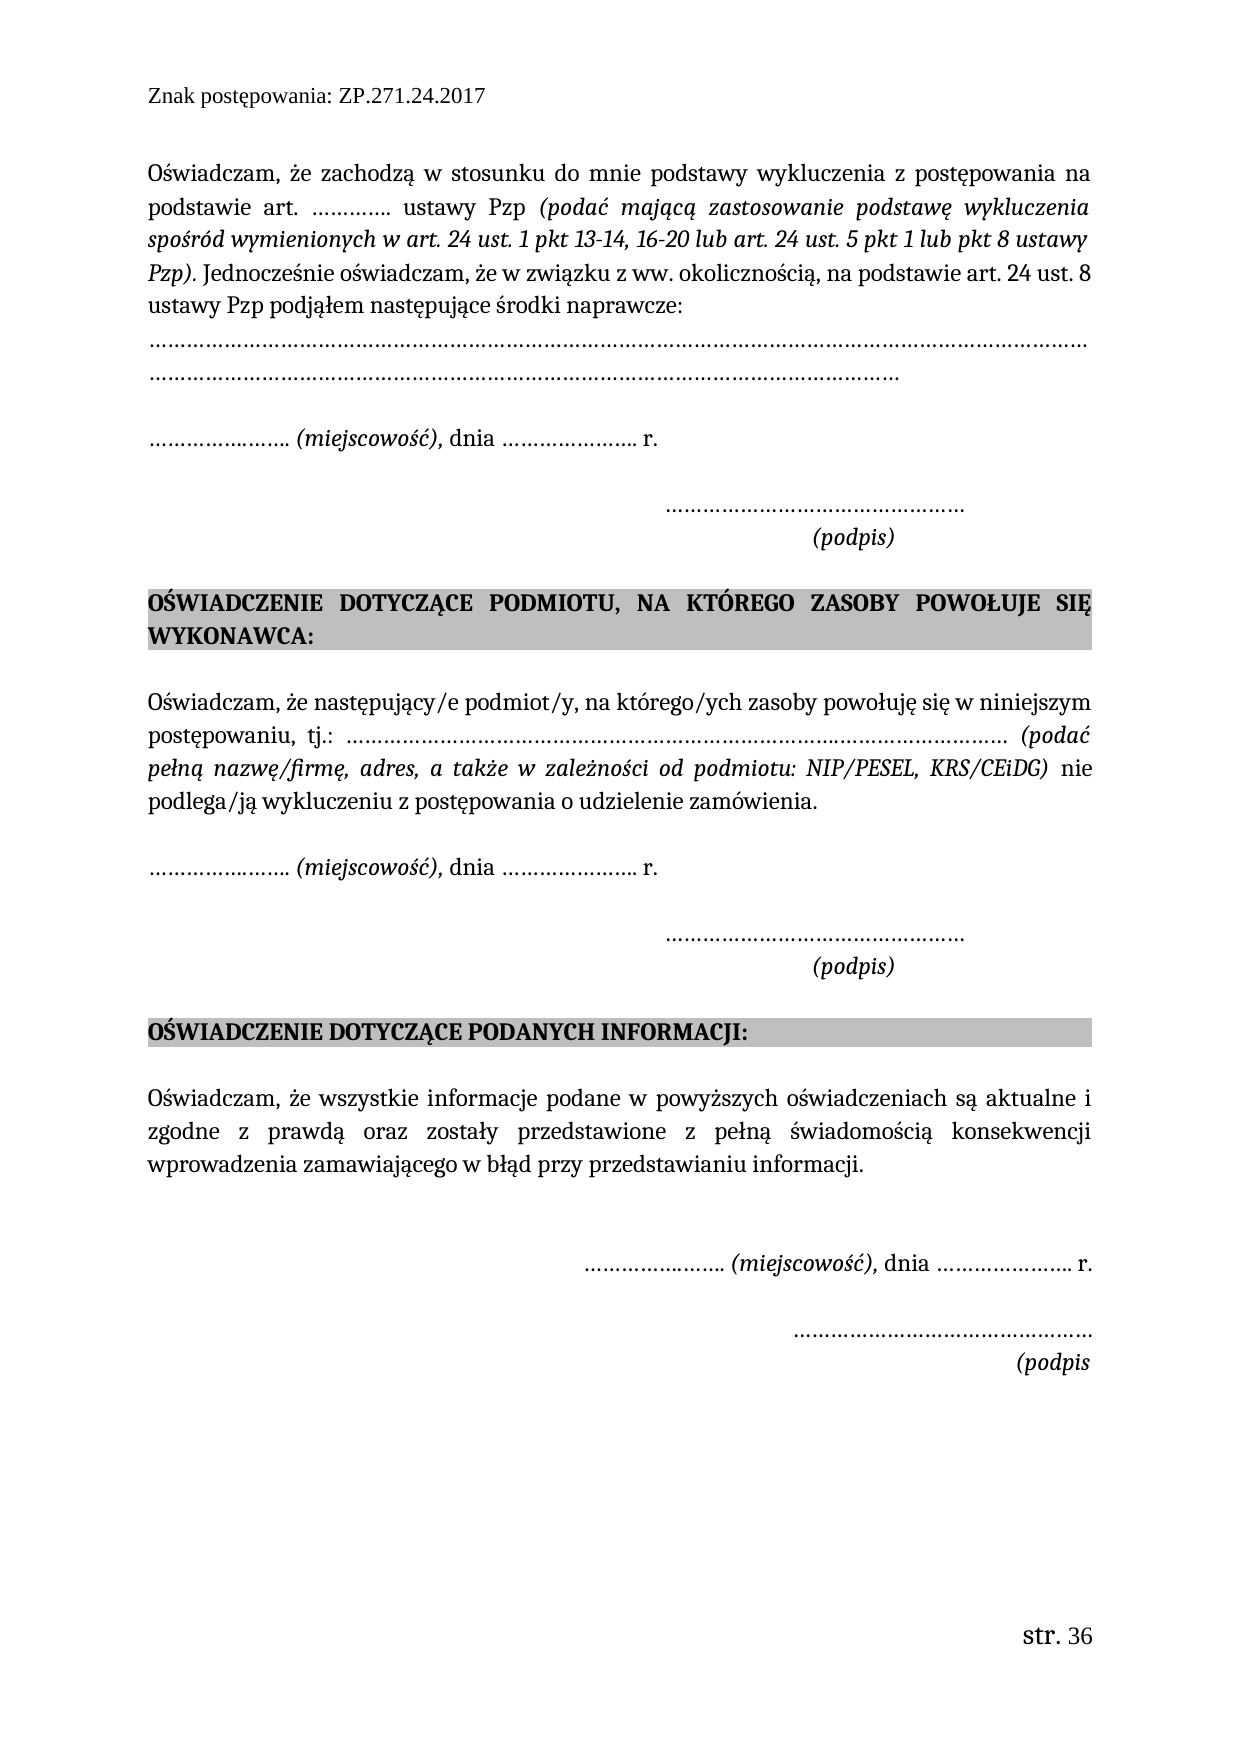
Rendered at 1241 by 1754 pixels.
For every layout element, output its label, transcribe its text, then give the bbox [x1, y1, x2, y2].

text ………………………………………… [148, 919, 1092, 948]
text OŚWIADCZENIE DOTYCZĄCE PODMIOTU, NA KTÓREGO ZASOBY POWOŁUJE SIĘ WYKONAWCA: [148, 589, 1092, 650]
text Oświadczam, że następujący/e podmiot/y, na którego/ych zasoby powołuję się w niniejszym postępowaniu, tj.: …………………………………………………………………….……………………… (podać pełną nazwę/firmę, adres, a także w zależności od podmiotu: NIP/PESEL, KRS/CEiDG) nie podlega/ją wykluczeniu z postępowania o udzielenie zamówienia. [148, 688, 1092, 816]
text Oświadczam, że wszystkie informacje podane w powyższych oświadczeniach są aktualne i zgodne z prawdą oraz zostały przedstawione z pełną świadomością konsekwencji wprowadzenia zamawiającego w błąd przy przedstawianiu informacji. [148, 1084, 1092, 1179]
text ……………………………………………………………………………………………………………………………………………………………………………………………………………………………………………… [148, 324, 1092, 386]
text ………………………………………… [148, 1315, 1092, 1344]
text Oświadczam, że zachodzą w stosunku do mnie podstawy wykluczenia z postępowania na podstawie art. …………. ustawy Pzp (podać mającą zastosowanie podstawę wykluczenia spośród wymienionych w art. 24 ust. 1 pkt 13-14, 16-20 lub art. 24 ust. 5 pkt 1 lub pkt 8 ustawy Pzp). Jednocześnie oświadczam, że w związku z ww. okolicznością, na podstawie art. 24 ust. 8 ustawy Pzp podjąłem następujące środki naprawcze: [148, 159, 1092, 320]
text (podpis [148, 1348, 1092, 1377]
text (podpis) [738, 523, 1092, 551]
text …………….……. (miejscowość), dnia …………………. r. [148, 423, 1092, 452]
text …………….……. (miejscowość), dnia …………………. r. [148, 853, 1092, 882]
text ………………………………………… [148, 489, 1092, 518]
text (podpis) [738, 952, 1092, 981]
text …………….……. (miejscowość), dnia …………………. r. [148, 1249, 1092, 1278]
text OŚWIADCZENIE DOTYCZĄCE PODANYCH INFORMACJI: [148, 1018, 1092, 1047]
